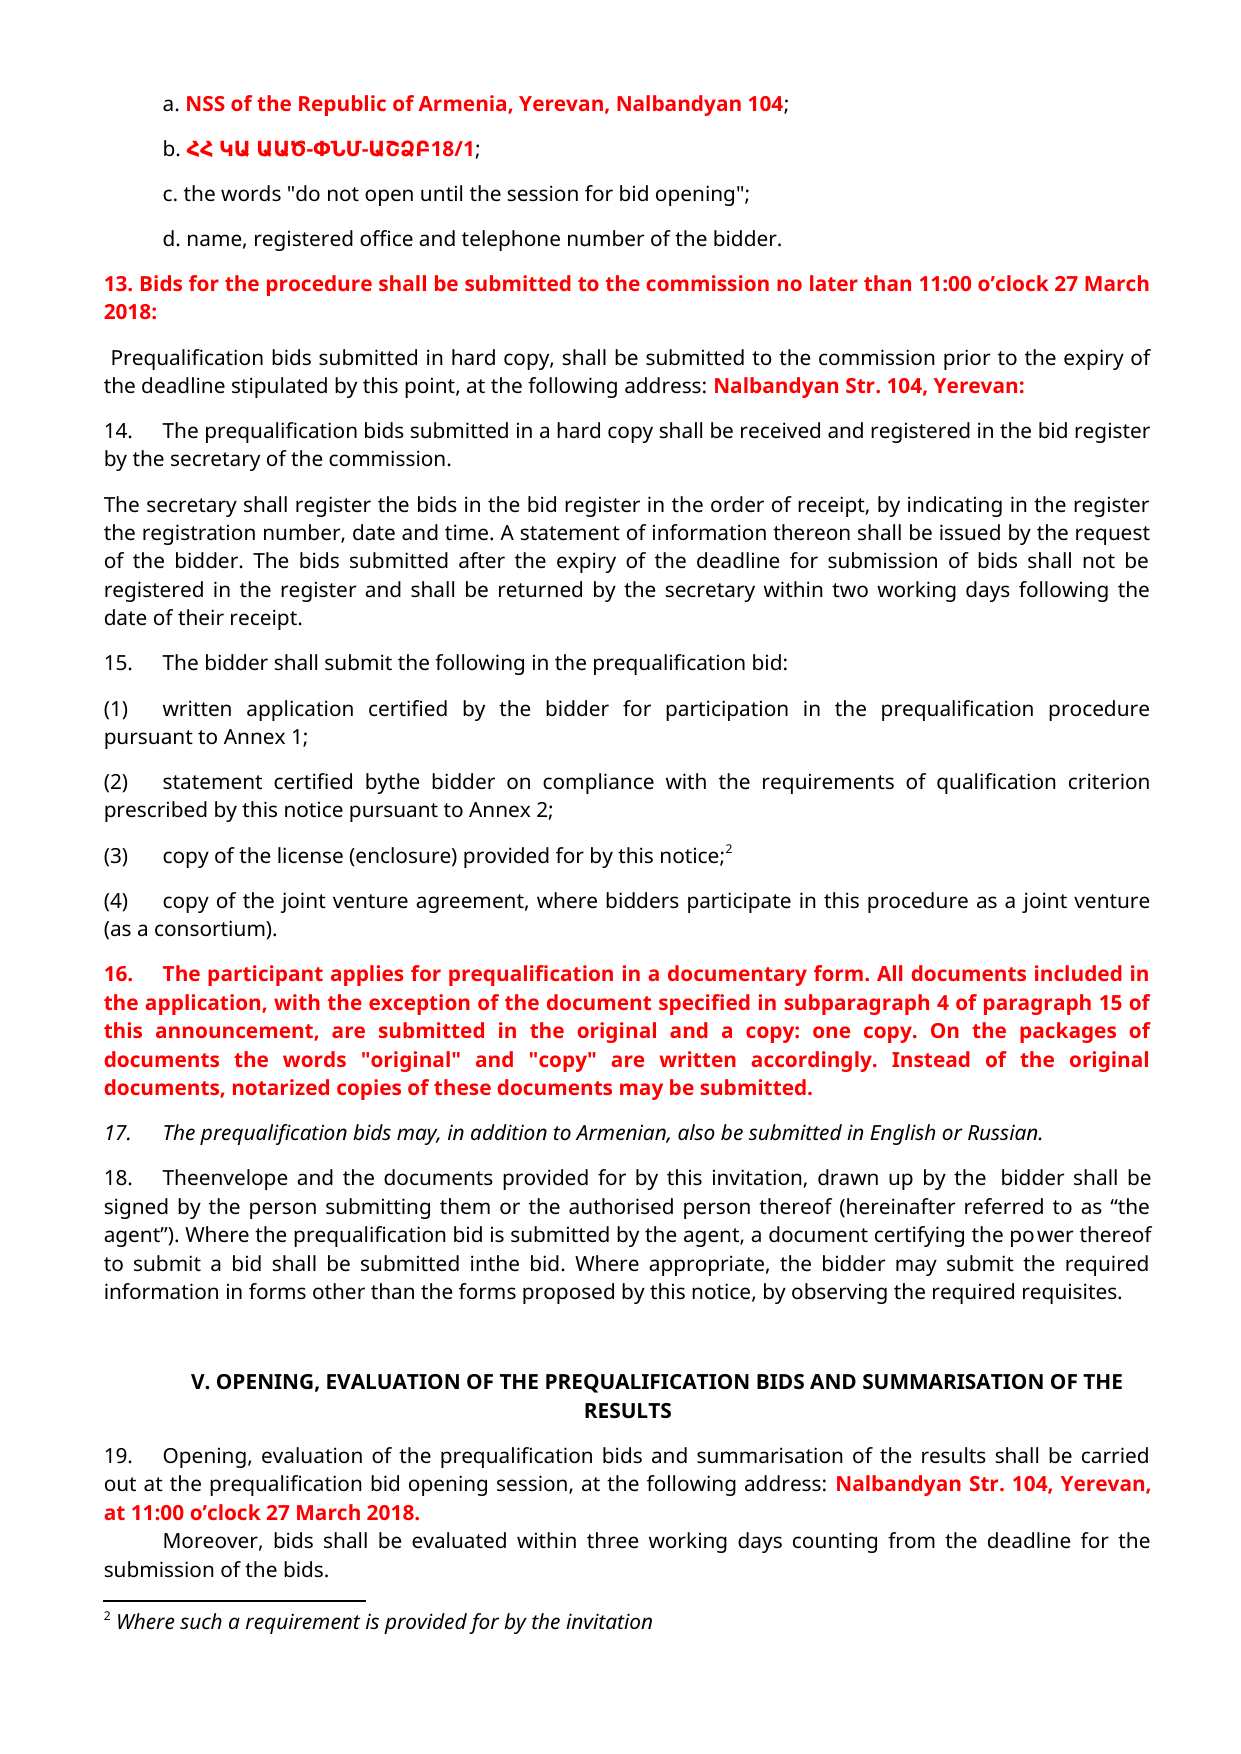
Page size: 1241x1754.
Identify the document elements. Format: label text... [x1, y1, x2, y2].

text 18. Theenvelope and the documents provided for by this invitation, drawn up by the bidder shall be signed by the person submitting them or the authorised person thereof (hereinafter referred to as “the agent”). Where the prequalification bid is submitted by the agent, a document certifying the power thereof to submit a bid shall be submitted inthe bid. Where appropriate, the bidder may submit the required information in forms other than the forms proposed by this notice, by observing the required requisites. [103, 1163, 1152, 1306]
text 17. The prequalification bids may, in addition to Armenian, also be submitted in English or Russian. [103, 1118, 1152, 1147]
text Moreover, bids shall be evaluated within three working days counting from the deadline for the submission of the bids. [103, 1526, 1152, 1583]
text (2) statement certified bythe bidder on compliance with the requirements of qualification criterion prescribed by this notice pursuant to Annex 2; [103, 767, 1152, 824]
text 14. The prequalification bids submitted in a hard copy shall be received and registered in the bid register by the secretary of the commission. [103, 416, 1152, 473]
text a. NSS of the Republic of Armenia, Yerevan, Nalbandyan 104; [103, 89, 1152, 117]
text The secretary shall register the bids in the bid register in the order of receipt, by indicating in the register the registration number, date and time. A statement of information thereon shall be issued by the request of the bidder. The bids submitted after the expiry of the deadline for submission of bids shall not be registered in the register and shall be returned by the secretary within two working days following the date of their receipt. [103, 490, 1152, 632]
text b. ՀՀ ԿԱ ԱԱԾ-ՓՆՄ-ԱՇՁԲ18/1; [162, 134, 1152, 162]
text 19. Opening, evaluation of the prequalification bids and summarisation of the results shall be carried out at the prequalification bid opening session, at the following address: Nalbandyan Str. 104, Yerevan, at 11:00 o’clock 27 March 2018. [103, 1441, 1152, 1526]
text d. name, registered office and telephone number of the bidder. [162, 224, 1152, 252]
text Prequalification bids submitted in hard copy, shall be submitted to the commission prior to the expiry of the deadline stipulated by this point, at the following address: Nalbandyan Str. 104, Yerevan: [103, 343, 1152, 399]
text 15. The bidder shall submit the following in the prequalification bid: [103, 648, 1152, 677]
text 16. The participant applies for prequalification in a documentary form. All documents included in the application, with the exception of the document specified in subparagraph 4 of paragraph 15 of this announcement, are submitted in the original and a copy: one copy. On the packages of documents the words "original" and "copy" are written accordingly. Instead of the original documents, notarized copies of these documents may be submitted. [103, 959, 1152, 1102]
text (4) copy of the joint venture agreement, where bidders participate in this procedure as a joint venture (as a consortium). [103, 886, 1152, 943]
text (1) written application certified by the bidder for participation in the prequalification procedure pursuant to Annex 1; [103, 694, 1152, 751]
text (3) copy of the license (enclosure) provided for by this notice; [103, 841, 1152, 869]
text c. the words "do not open until the session for bid opening"; [162, 179, 1152, 207]
text V. OPENING, EVALUATION OF THE PREQUALIFICATION BIDS AND SUMMARISATION OF THE RESULTS [103, 1367, 1152, 1424]
text 13. Bids for the procedure shall be submitted to the commission no later than 11:00 o’clock 27 March 2018: [103, 269, 1152, 326]
